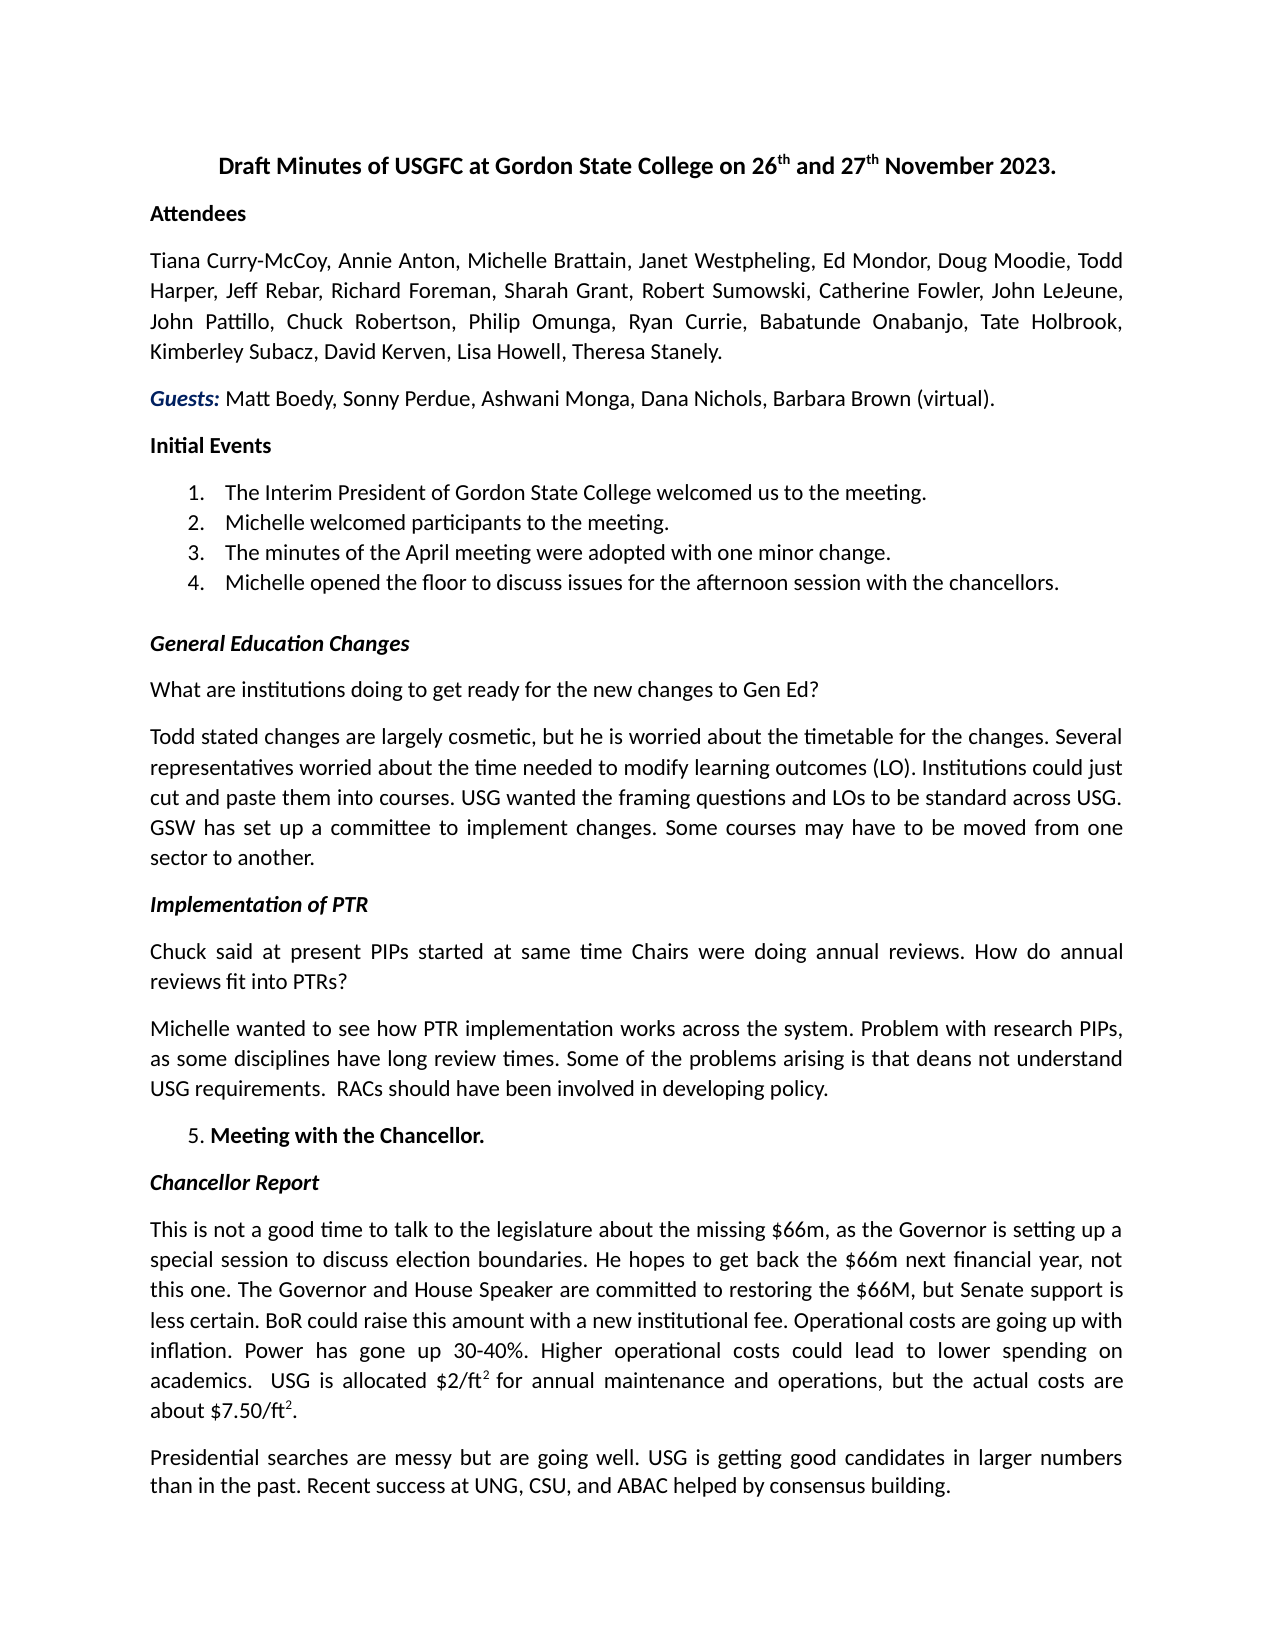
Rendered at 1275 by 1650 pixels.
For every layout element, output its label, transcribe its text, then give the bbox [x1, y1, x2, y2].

list The minutes of the April meeting were adopted with one minor change. [187, 538, 1125, 566]
text Chancellor Report [150, 1168, 1125, 1196]
text Chuck said at present PIPs started at same time Chairs were doing annual reviews. How do annual reviews fit into PTRs? [150, 937, 1125, 995]
text This is not a good time to talk to the legislature about the missing $66m, as the Governor is setting up a special session to discuss election boundaries. He hopes to get back the $66m next financial year, not this one. The Governor and House Speaker are committed to restoring the $66M, but Senate support is less certain. BoR could raise this amount with a new institutional fee. Operational costs are going up with inflation. Power has gone up 30-40%. Higher operational costs could lead to lower spending on academics. USG is allocated $2/ft2 for annual maintenance and operations, but the actual costs are about $7.50/ft2. [150, 1215, 1125, 1424]
text What are institutions doing to get ready for the new changes to Gen Ed? [150, 676, 1125, 704]
text Todd stated changes are largely cosmetic, but he is worried about the timetable for the changes. Several representatives worried about the time needed to modify learning outcomes (LO). Institutions could just cut and paste them into courses. USG wanted the framing questions and LOs to be standard across USG. GSW has set up a committee to implement changes. Some courses may have to be moved from one sector to another. [150, 722, 1125, 871]
list The Interim President of Gordon State College welcomed us to the meeting. [187, 478, 1125, 506]
text Initial Events [150, 431, 1125, 459]
text Michelle wanted to see how PTR implementation works across the system. Problem with research PIPs, as some disciplines have long review times. Some of the problems arising is that deans not understand USG requirements. RACs should have been involved in developing policy. [150, 1014, 1125, 1103]
text Implementation of PTR [150, 890, 1125, 918]
text Attendees [150, 199, 1125, 228]
list Michelle opened the floor to discuss issues for the afternoon session with the chancellors. [187, 568, 1125, 596]
text Presidential searches are messy but are going well. USG is getting good candidates in larger numbers than in the past. Recent success at UNG, CSU, and ABAC helped by consensus building. [150, 1443, 1125, 1499]
text Guests: Matt Boedy, Sonny Perdue, Ashwani Monga, Dana Nichols, Barbara Brown (virtual). [150, 384, 1125, 412]
list Michelle welcomed participants to the meeting. [187, 508, 1125, 536]
text 5. Meeting with the Chancellor. [187, 1121, 1125, 1149]
text Draft Minutes of USGFC at Gordon State College on 26th and 27th November 2023. [150, 150, 1125, 181]
text Tiana Curry-McCoy, Annie Anton, Michelle Brattain, Janet Westpheling, Ed Mondor, Doug Moodie, Todd Harper, Jeff Rebar, Richard Foreman, Sharah Grant, Robert Sumowski, Catherine Fowler, John LeJeune, John Pattillo, Chuck Robertson, Philip Omunga, Ryan Currie, Babatunde Onabanjo, Tate Holbrook, Kimberley Subacz, David Kerven, Lisa Howell, Theresa Stanely. [150, 246, 1125, 365]
list General Education Changes [150, 629, 1125, 657]
